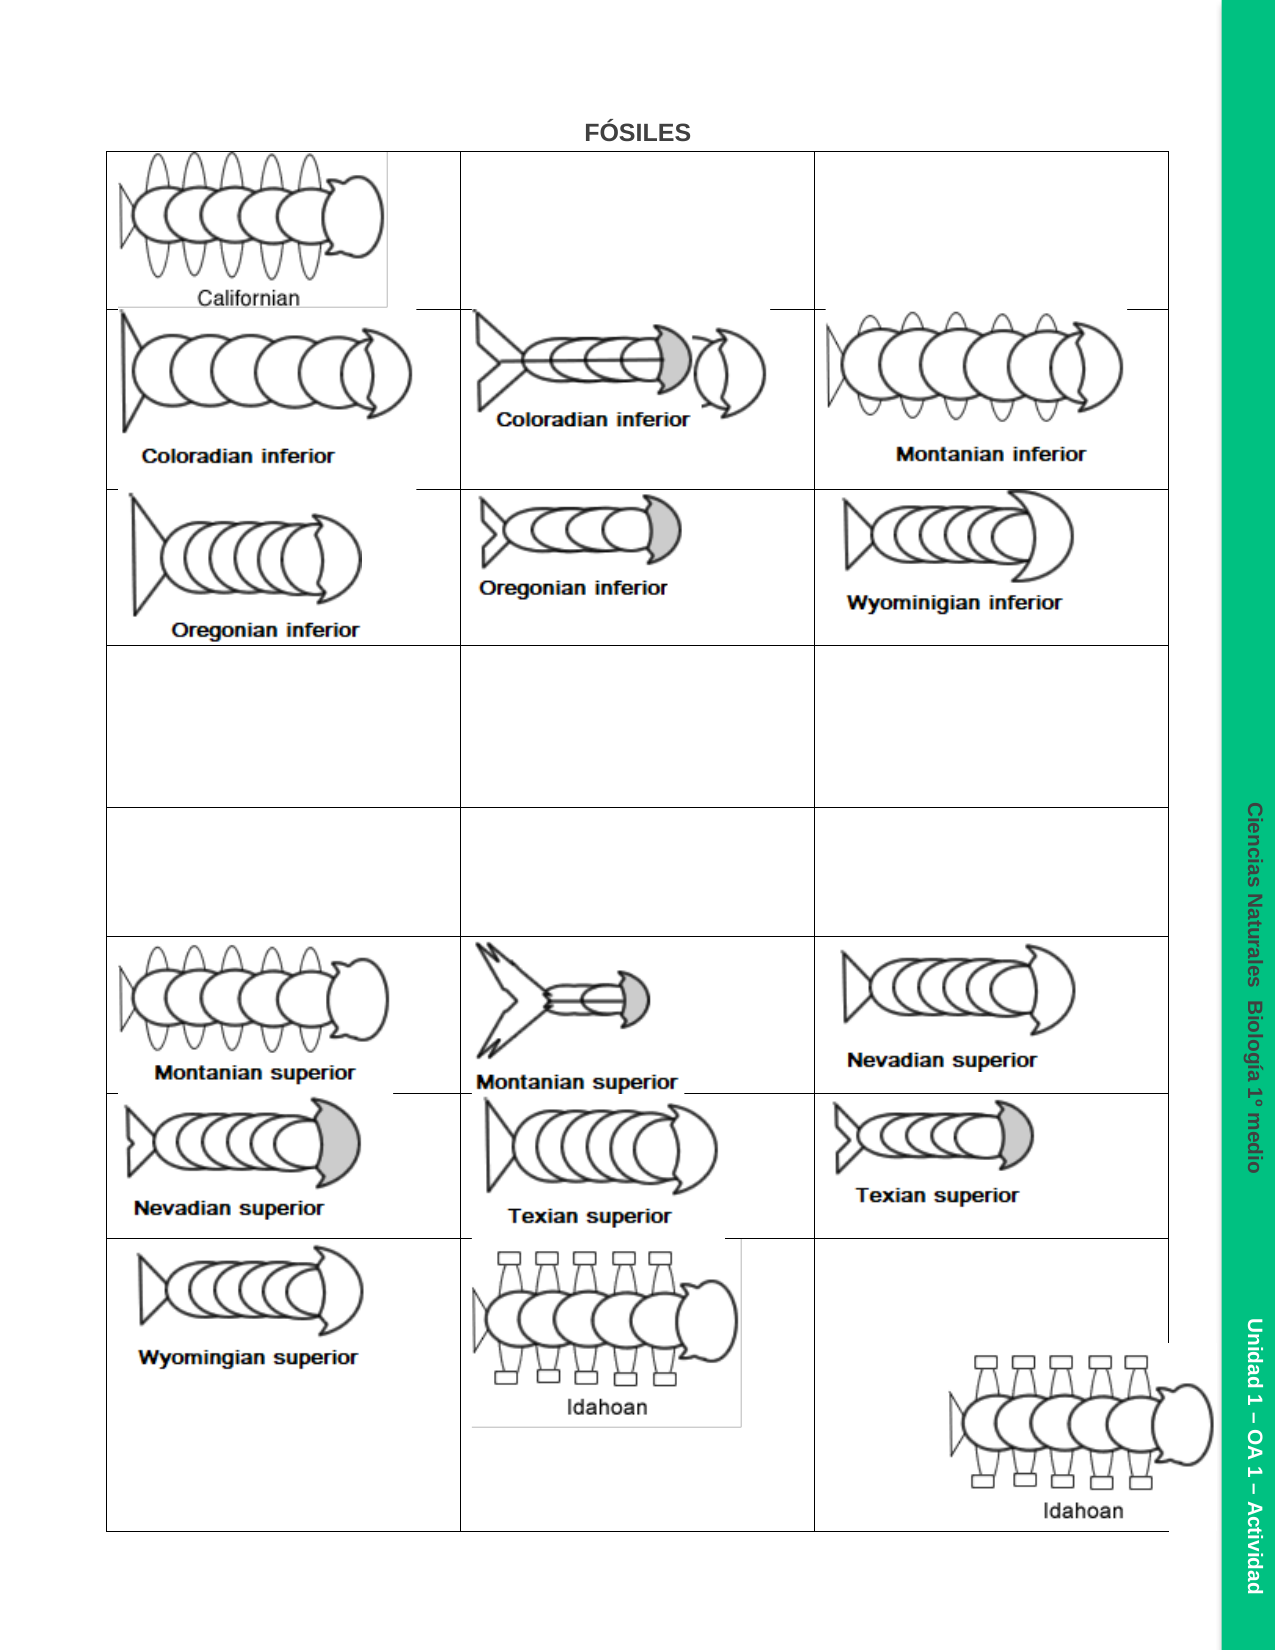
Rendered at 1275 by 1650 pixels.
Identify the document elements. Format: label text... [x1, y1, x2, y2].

table_cell [725, 1094, 814, 1238]
table_header [461, 152, 814, 308]
table_cell [362, 490, 460, 645]
table_header [389, 152, 460, 308]
text FÓSILES [118, 118, 1157, 147]
table_cell [815, 490, 1168, 645]
table_header [107, 152, 118, 308]
picture [825, 309, 1128, 488]
table_cell [461, 808, 814, 936]
table_header [815, 152, 1168, 308]
table_cell [815, 937, 1168, 1093]
picture [825, 490, 1082, 627]
table_cell [461, 1094, 471, 1238]
table_cell [815, 1094, 1168, 1238]
table_cell [107, 1094, 460, 1238]
picture [118, 152, 417, 645]
picture [471, 309, 771, 447]
picture [118, 937, 394, 1231]
table_cell [107, 490, 118, 645]
picture [948, 1343, 1217, 1531]
table_cell [417, 310, 460, 489]
picture [118, 1239, 370, 1377]
table_cell [107, 646, 460, 807]
table_cell [815, 646, 1168, 807]
table_cell [461, 646, 814, 807]
picture [825, 1094, 1039, 1215]
table_cell [107, 1239, 460, 1531]
table_cell [107, 808, 460, 936]
table_cell [815, 808, 1168, 936]
table_cell [815, 1239, 1168, 1531]
table_cell [461, 490, 814, 645]
table_cell [815, 310, 1168, 489]
picture [471, 490, 693, 606]
table_cell [461, 937, 471, 1093]
table_cell [107, 937, 118, 1093]
picture [825, 937, 1082, 1072]
table_cell [107, 310, 118, 489]
picture [471, 937, 743, 1429]
table_cell [461, 310, 814, 489]
table_cell [394, 937, 460, 1093]
table_cell [461, 1239, 814, 1531]
table_cell [685, 937, 814, 1093]
